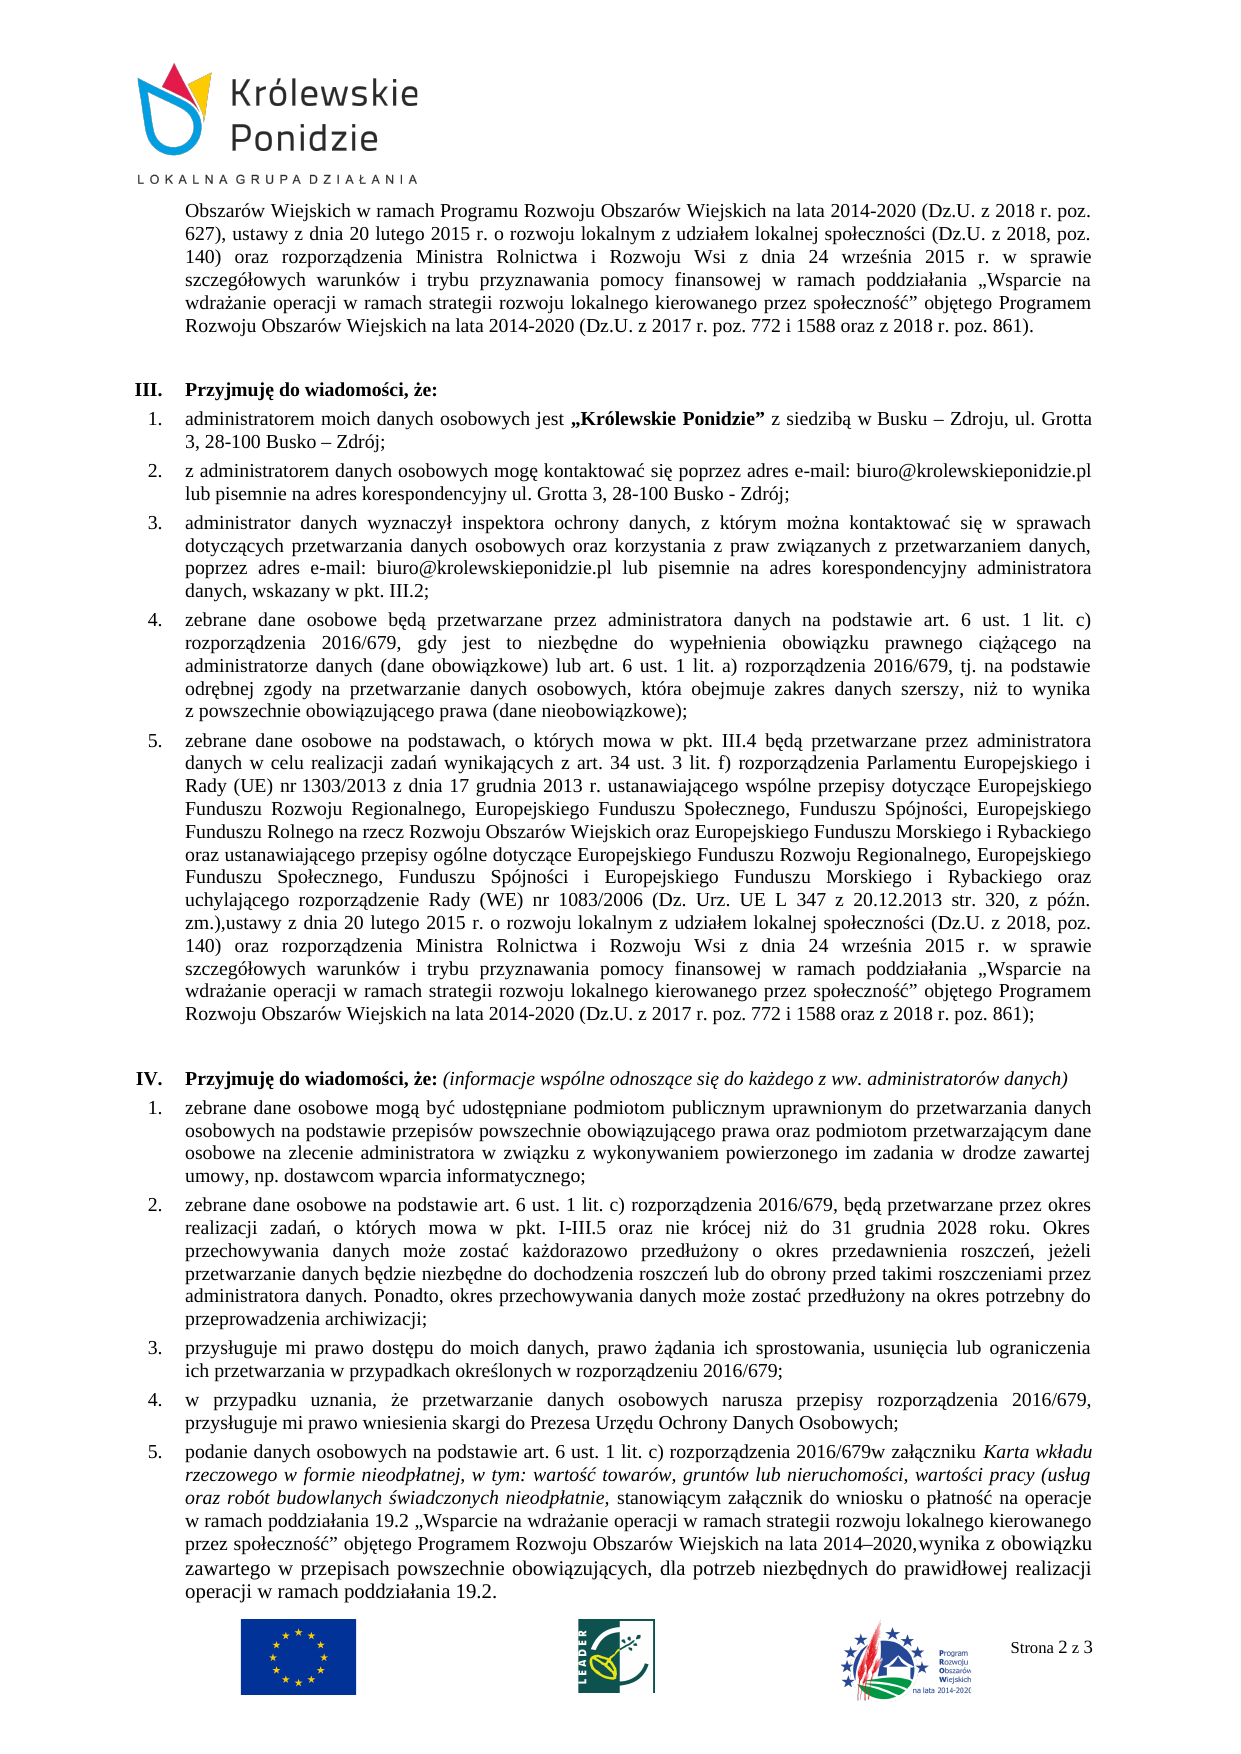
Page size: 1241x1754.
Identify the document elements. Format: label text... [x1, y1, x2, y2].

list w przypadku uznania, że przetwarzanie danych osobowych narusza przepisy rozporządzenia 2016/679, przysługuje mi prawo wniesienia skargi do Prezesa Urzędu Ochrony Danych Osobowych; [148, 1388, 1092, 1434]
list zebrane dane osobowe na podstawie art. 6 ust. 1 lit. c) rozporządzenia 2016/679, będą przetwarzane przez okres realizacji zadań, o których mowa w pkt. I-III.5 oraz nie krócej niż do 31 grudnia 2028 roku. Okres przechowywania danych może zostać każdorazowo przedłużony o okres przedawnienia roszczeń, jeżeli przetwarzanie danych będzie niezbędne do dochodzenia roszczeń lub do obrony przed takimi roszczeniami przez administratora danych. Ponadto, okres przechowywania danych może zostać przedłużony na okres potrzebny do przeprowadzenia archiwizacji; [148, 1193, 1092, 1330]
list z administratorem danych osobowych mogę kontaktować się poprzez adres e-mail: biuro@krolewskieponidzie.pl lub pisemnie na adres korespondencyjny ul. Grotta 3, 28-100 Busko - Zdrój; [148, 459, 1092, 504]
list Przyjmuję do wiadomości, że: (informacje wspólne odnoszące się do każdego z ww. administratorów danych) [162, 1067, 1092, 1089]
picture [578, 1619, 655, 1692]
list zebrane dane osobowe na podstawach, o których mowa w pkt. III.4 będą przetwarzane przez administratora danych w celu realizacji zadań wynikających z art. 34 ust. 3 lit. f) rozporządzenia Parlamentu Europejskiego i Rady (UE) nr 1303/2013 z dnia 17 grudnia 2013 r. ustanawiającego wspólne przepisy dotyczące Europejskiego Funduszu Rozwoju Regionalnego, Europejskiego Funduszu Społecznego, Funduszu Spójności, Europejskiego Funduszu Rolnego na rzecz Rozwoju Obszarów Wiejskich oraz Europejskiego Funduszu Morskiego i Rybackiego oraz ustanawiającego przepisy ogólne dotyczące Europejskiego Funduszu Rozwoju Regionalnego, Europejskiego Funduszu Społecznego, Funduszu Spójności i Europejskiego Funduszu Morskiego i Rybackiego oraz uchylającego rozporządzenie Rady (WE) nr 1083/2006 (Dz. Urz. UE L 347 z 20.12.2013 str. 320, z późn. zm.),ustawy z dnia 20 lutego 2015 r. o rozwoju lokalnym z udziałem lokalnej społeczności (Dz.U. z 2018, poz. 140) oraz rozporządzenia Ministra Rolnictwa i Rozwoju Wsi z dnia 24 września 2015 r. w sprawie szczegółowych warunków i trybu przyznawania pomocy finansowej w ramach poddziałania „Wsparcie na wdrażanie operacji w ramach strategii rozwoju lokalnego kierowanego przez społeczność” objętego Programem Rozwoju Obszarów Wiejskich na lata 2014-2020 (Dz.U. z 2017 r. poz. 772 i 1588 oraz z 2018 r. poz. 861); [148, 728, 1092, 1025]
picture [137, 63, 418, 184]
list zebrane dane osobowe mogą być udostępniane podmiotom publicznym uprawnionym do przetwarzania danych osobowych na podstawie przepisów powszechnie obowiązującego prawa oraz podmiotom przetwarzającym dane osobowe na zlecenie administratora w związku z wykonywaniem powierzonego im zadania w drodze zawartej umowy, np. dostawcom wparcia informatycznego; [148, 1096, 1092, 1187]
list Przyjmuję do wiadomości, że: [162, 378, 1092, 401]
picture [840, 1619, 972, 1701]
list administratorem moich danych osobowych jest „Królewskie Ponidzie” z siedzibą w Busku – Zdroju, ul. Grotta 3, 28-100 Busko – Zdrój; [148, 407, 1092, 453]
list przysługuje mi prawo dostępu do moich danych, prawo żądania ich sprostowania, usunięcia lub ograniczenia ich przetwarzania w przypadkach określonych w rozporządzeniu 2016/679; [148, 1336, 1092, 1382]
list administrator danych wyznaczył inspektora ochrony danych, z którym można kontaktować się w sprawach dotyczących przetwarzania danych osobowych oraz korzystania z praw związanych z przetwarzaniem danych, poprzez adres e-mail: biuro@krolewskieponidzie.pl lub pisemnie na adres korespondencyjny administratora danych, wskazany w pkt. III.2; [148, 511, 1092, 602]
picture [240, 1619, 357, 1695]
list podanie danych osobowych na podstawie art. 6 ust. 1 lit. c) rozporządzenia 2016/679w załączniku Karta wkładu rzeczowego w formie nieodpłatnej, w tym: wartość towarów, gruntów lub nieruchomości, wartości pracy (usług oraz robót budowlanych świadczonych nieodpłatnie, stanowiącym załącznik do wniosku o płatność na operacje w ramach poddziałania 19.2 „Wsparcie na wdrażanie operacji w ramach strategii rozwoju lokalnego kierowanego przez społeczność” objętego Programem Rozwoju Obszarów Wiejskich na lata 2014–2020,wynika z obowiązku zawartego w przepisach powszechnie obowiązujących, dla potrzeb niezbędnych do prawidłowej realizacji operacji w ramach poddziałania 19.2. [148, 1440, 1092, 1603]
picture [149, 94, 193, 147]
list zebrane dane osobowe będą przetwarzane przez administratora danych na podstawie art. 6 ust. 1 lit. c) rozporządzenia 2016/679, gdy jest to niezbędne do wypełnienia obowiązku prawnego ciążącego na administratorze danych (dane obowiązkowe) lub art. 6 ust. 1 lit. a) rozporządzenia 2016/679, tj. na podstawie odrębnej zgody na przetwarzanie danych osobowych, która obejmuje zakres danych szerszy, niż to wynika z powszechnie obowiązującego prawa (dane nieobowiązkowe); [148, 608, 1092, 722]
